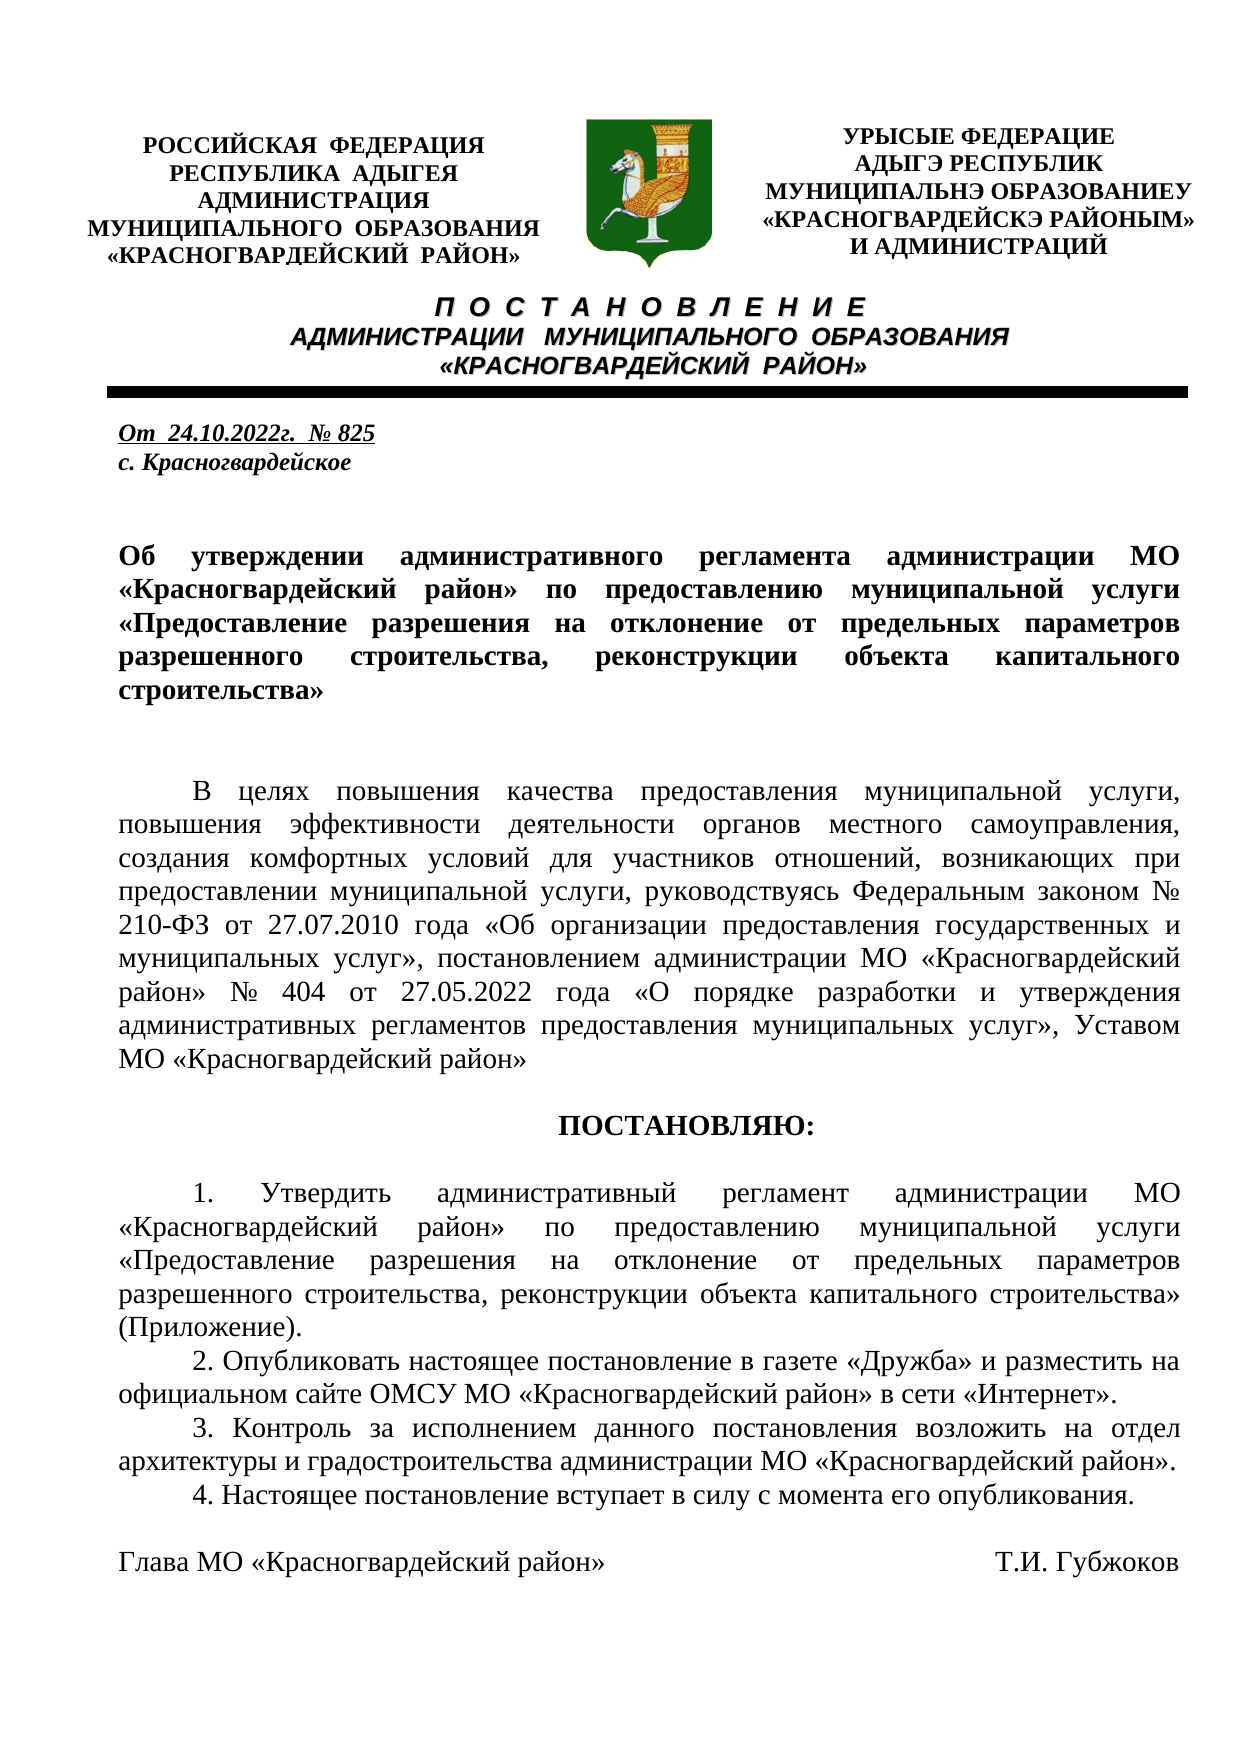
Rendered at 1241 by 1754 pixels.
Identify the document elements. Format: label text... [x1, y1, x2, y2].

text ПОСТАНОВЛЯЮ: [118, 1108, 1181, 1142]
text 1. Утвердить административный регламент администрации МО «Красногвардейский район» по предоставлению муниципальной услуги «Предоставление разрешения на отклонение от предельных параметров разрешенного строительства, реконструкции объекта капитального строительства» (Приложение). [118, 1175, 1181, 1343]
text В целях повышения качества предоставления муниципальной услуги, повышения эффективности деятельности органов местного самоуправления, создания комфортных условий для участников отношений, возникающих при предоставлении муниципальной услуги, руководствуясь Федеральным законом № 210-ФЗ от 27.07.2010 года «Об организации предоставления государственных и муниципальных услуг», постановлением администрации МО «Красногвардейский район» № 404 от 27.05.2022 года «О порядке разработки и утверждения административных регламентов предоставления муниципальных услуг», Уставом МО «Красногвардейский район» [118, 773, 1181, 1074]
picture [584, 118, 715, 270]
text с. Красногвардейское [118, 447, 1181, 476]
text От 24.10.2022г. № 825 [118, 418, 1181, 447]
text 3. Контроль за исполнением данного постановления возложить на отдел архитектуры и градостроительства администрации МО «Красногвардейский район». [118, 1410, 1181, 1477]
text 4. Настоящее постановление вступает в силу с момента его опубликования. [118, 1477, 1181, 1511]
text АДМИНИСТРАЦИИ МУНИЦИПАЛЬНОГО ОБРАЗОВАНИЯ [118, 322, 1181, 351]
text «КРАСНОГВАРДЕЙСКИЙ РАЙОН» [118, 351, 1181, 380]
text 2. Опубликовать настоящее постановление в газете «Дружба» и разместить на официальном сайте ОМСУ МО «Красногвардейский район» в сети «Интернет». [118, 1343, 1181, 1410]
text П О С Т А Н О В Л Е Н И Е [118, 291, 1181, 322]
text Об утверждении административного регламента администрации МО «Красногвардейский район» по предоставлению муниципальной услуги «Предоставление разрешения на отклонение от предельных параметров разрешенного строительства, реконструкции объекта капитального строительства» [118, 538, 1181, 706]
text Глава МО «Красногвардейский район» Т.И. Губжоков [118, 1544, 1181, 1578]
